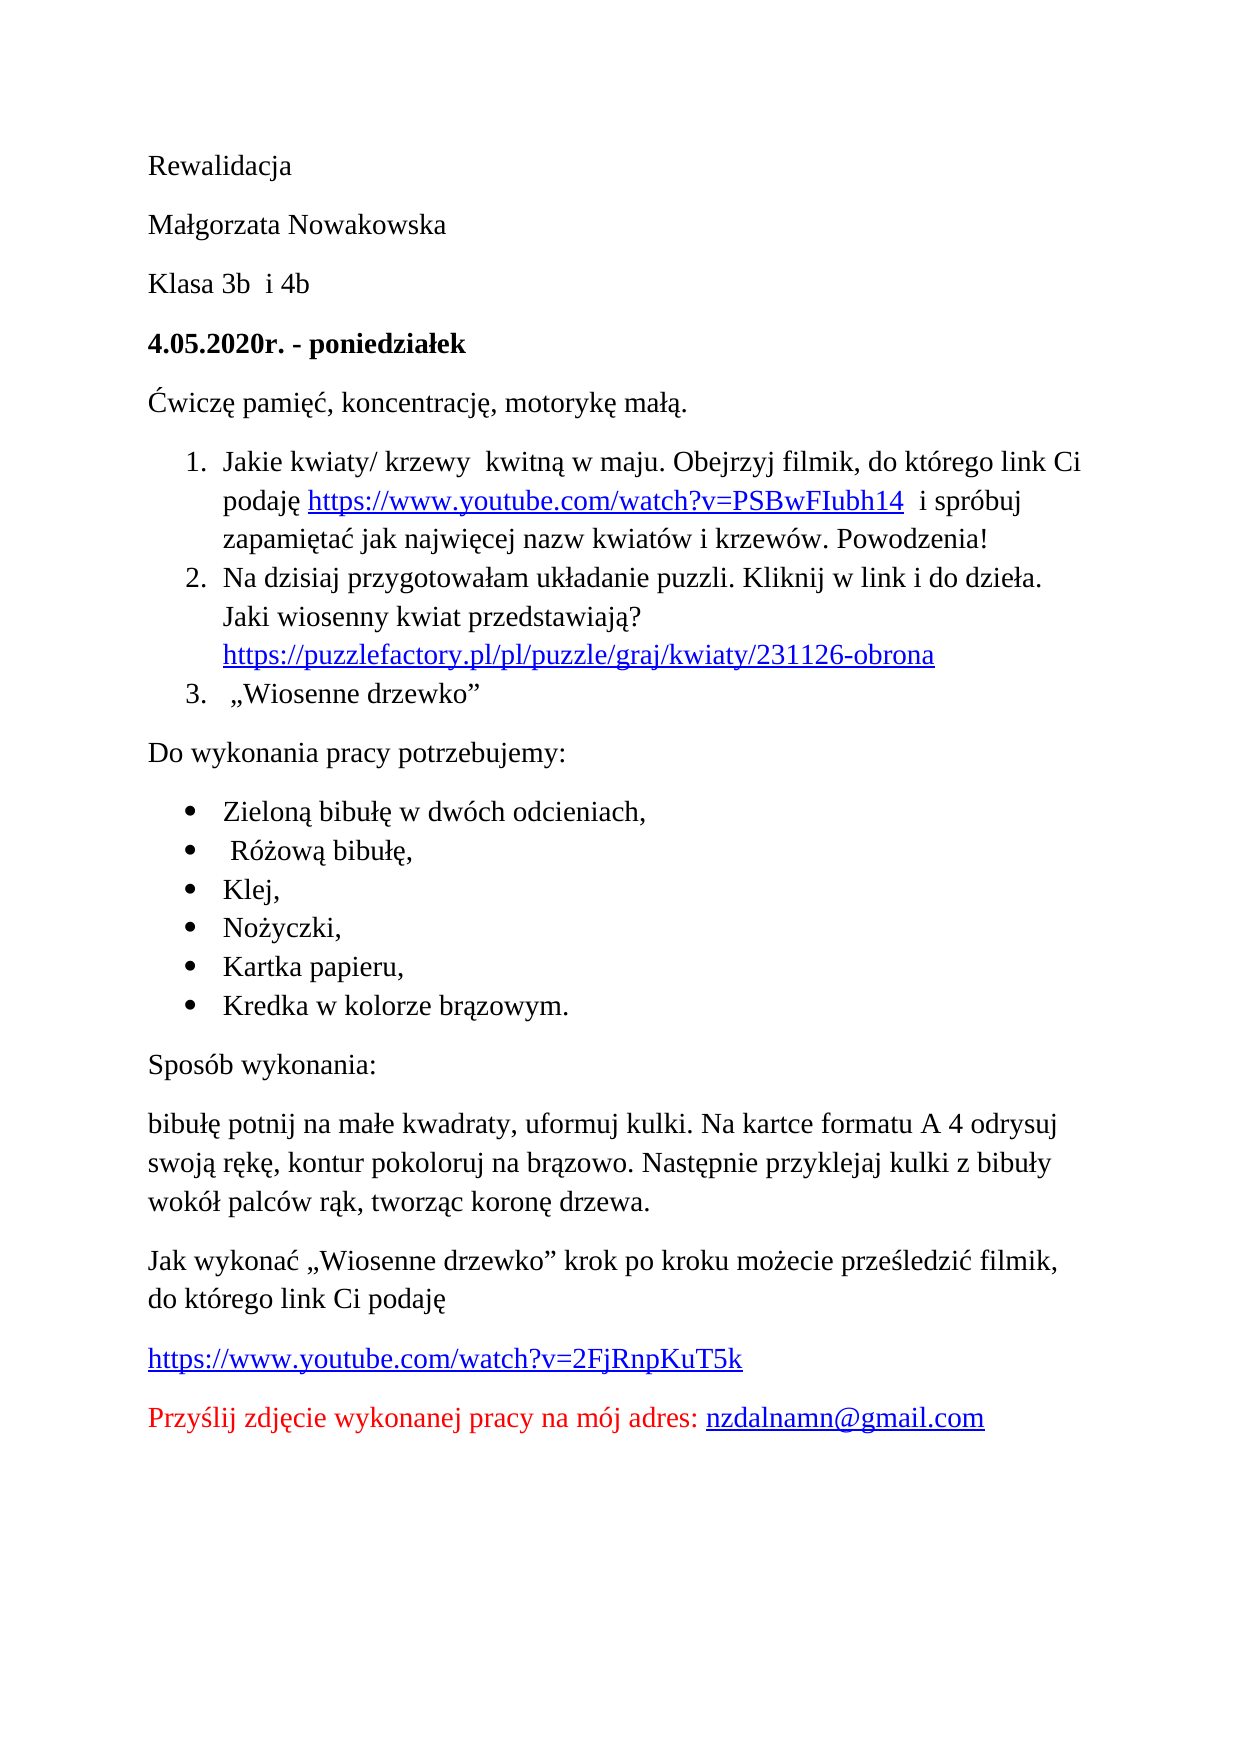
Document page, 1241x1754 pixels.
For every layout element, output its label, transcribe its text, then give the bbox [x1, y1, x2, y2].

text Małgorzata Nowakowska [148, 207, 1093, 241]
text https://www.youtube.com/watch?v=2FjRnpKuT5k [148, 1341, 1093, 1374]
text bibułę potnij na małe kwadraty, uformuj kulki. Na kartce formatu A 4 odrysuj swoją rękę, kontur pokoloruj na brązowo. Następnie przyklejaj kulki z bibuły wokół palców rąk, tworząc koronę drzewa. [148, 1107, 1093, 1217]
list „Wiosenne drzewko” [185, 676, 1093, 709]
text Klasa 3b i 4b [148, 266, 1093, 300]
list Nożyczki, [185, 910, 1093, 944]
text Sposób wykonania: [148, 1047, 1093, 1081]
list Klej, [185, 872, 1093, 905]
text Jak wykonać „Wiosenne drzewko” krok po kroku możecie prześledzić filmik, do którego link Ci podaję [148, 1243, 1093, 1315]
text 4.05.2020r. - poniedziałek [148, 326, 1093, 359]
list Zieloną bibułę w dwóch odcieniach, [185, 794, 1093, 828]
text Ćwiczę pamięć, koncentrację, motorykę małą. [148, 385, 1093, 419]
list Na dzisiaj przygotowałam układanie puzzli. Kliknij w link i do dzieła. Jaki wiosenny kwiat przedstawiają? https://puzzlefactory.pl/pl/puzzle/graj/kwiaty/231126-obrona [185, 560, 1093, 671]
list Różową bibułę, [185, 833, 1093, 867]
list Jakie kwiaty/ krzewy kwitną w maju. Obejrzyj filmik, do którego link Ci podaję https://www.youtube.com/watch?v=PSBwFIubh14 i spróbuj zapamiętać jak najwięcej nazw kwiatów i krzewów. Powodzenia! [185, 444, 1093, 555]
list Kartka papieru, [185, 949, 1093, 983]
text Rewalidacja [148, 148, 1093, 181]
text Do wykonania pracy potrzebujemy: [148, 735, 1093, 769]
text Przyślij zdjęcie wykonanej pracy na mój adres: nzdalnamn@gmail.com [148, 1400, 1093, 1434]
list Kredka w kolorze brązowym. [185, 988, 1093, 1021]
